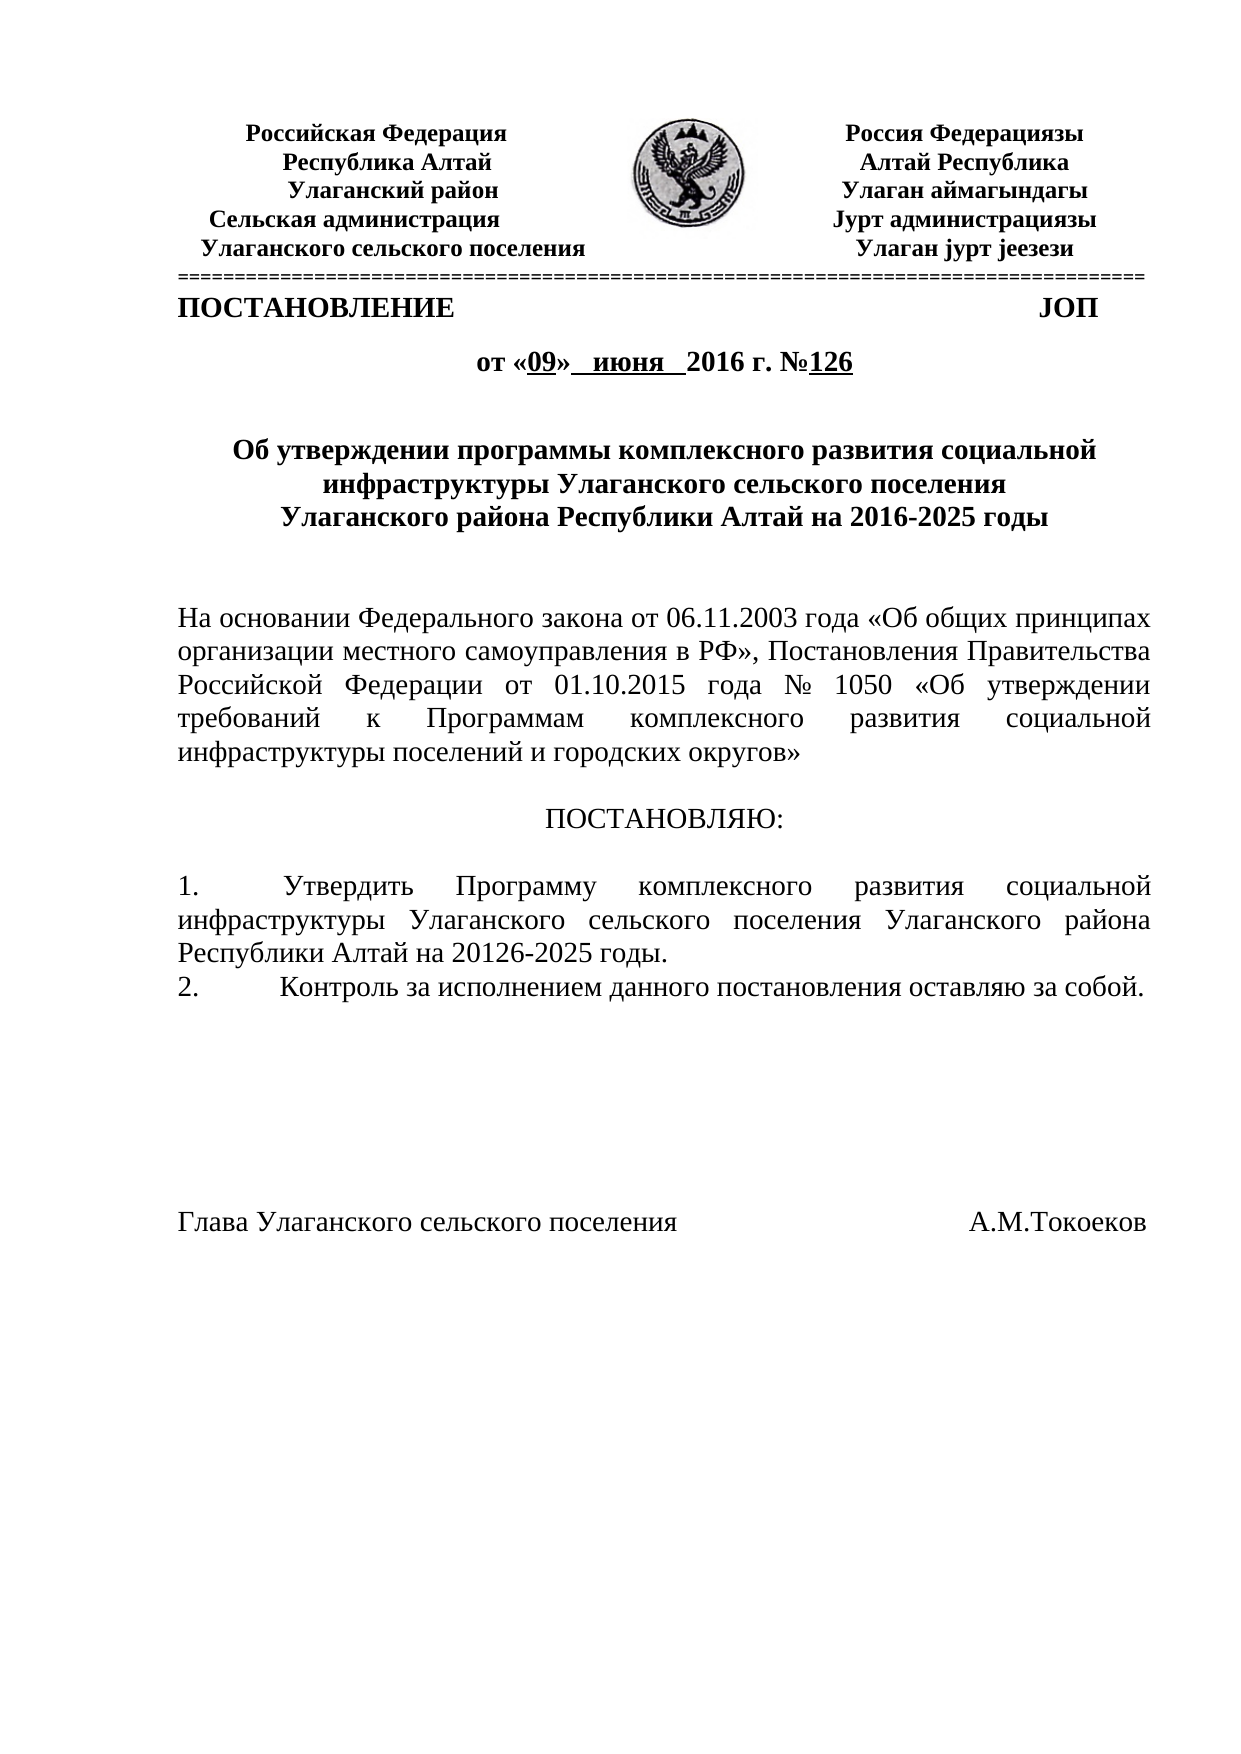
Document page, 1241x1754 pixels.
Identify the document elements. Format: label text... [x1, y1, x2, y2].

text Улаганского района Республики Алтай на 2016-2025 годы [177, 499, 1152, 533]
text от «09» июня 2016 г. №126 [177, 344, 1152, 378]
text ПОСТАНОВЛЯЮ: [177, 801, 1152, 835]
subtitle Сельская администрация Jурт администрациязы [177, 204, 1152, 233]
subtitle Республика Алтай Алтай Республика [177, 147, 1152, 176]
subtitle Улаганского сельского поселения Улаган jурт jеезези [177, 233, 1152, 262]
subtitle Улаганский район Улаган аймагындагы [177, 176, 1152, 204]
text ===================================================================================== ПОСТАНОВЛЕНИЕ JОП [177, 262, 1152, 323]
text На основании Федерального закона от 06.11.2003 года «Об общих принципах организации местного самоуправления в РФ», Постановления Правительства Российской Федерации от 01.10.2015 года № 1050 «Об утверждении требований к Программам комплексного развития социальной инфраструктуры поселений и городских округов» [177, 600, 1152, 768]
text Глава Улаганского сельского поселения А.М.Токоеков [177, 1204, 1152, 1237]
text 1. Утвердить Программу комплексного развития социальной инфраструктуры Улаганского сельского поселения Улаганского района Республики Алтай на 20126-2025 годы. [177, 868, 1152, 969]
text Об утверждении программы комплексного развития социальной инфраструктуры Улаганского сельского поселения [177, 432, 1152, 499]
title Российская Федерация Россия Федерациязы [177, 118, 1152, 147]
text 2. Контроль за исполнением данного постановления оставляю за собой. [177, 969, 1152, 1002]
